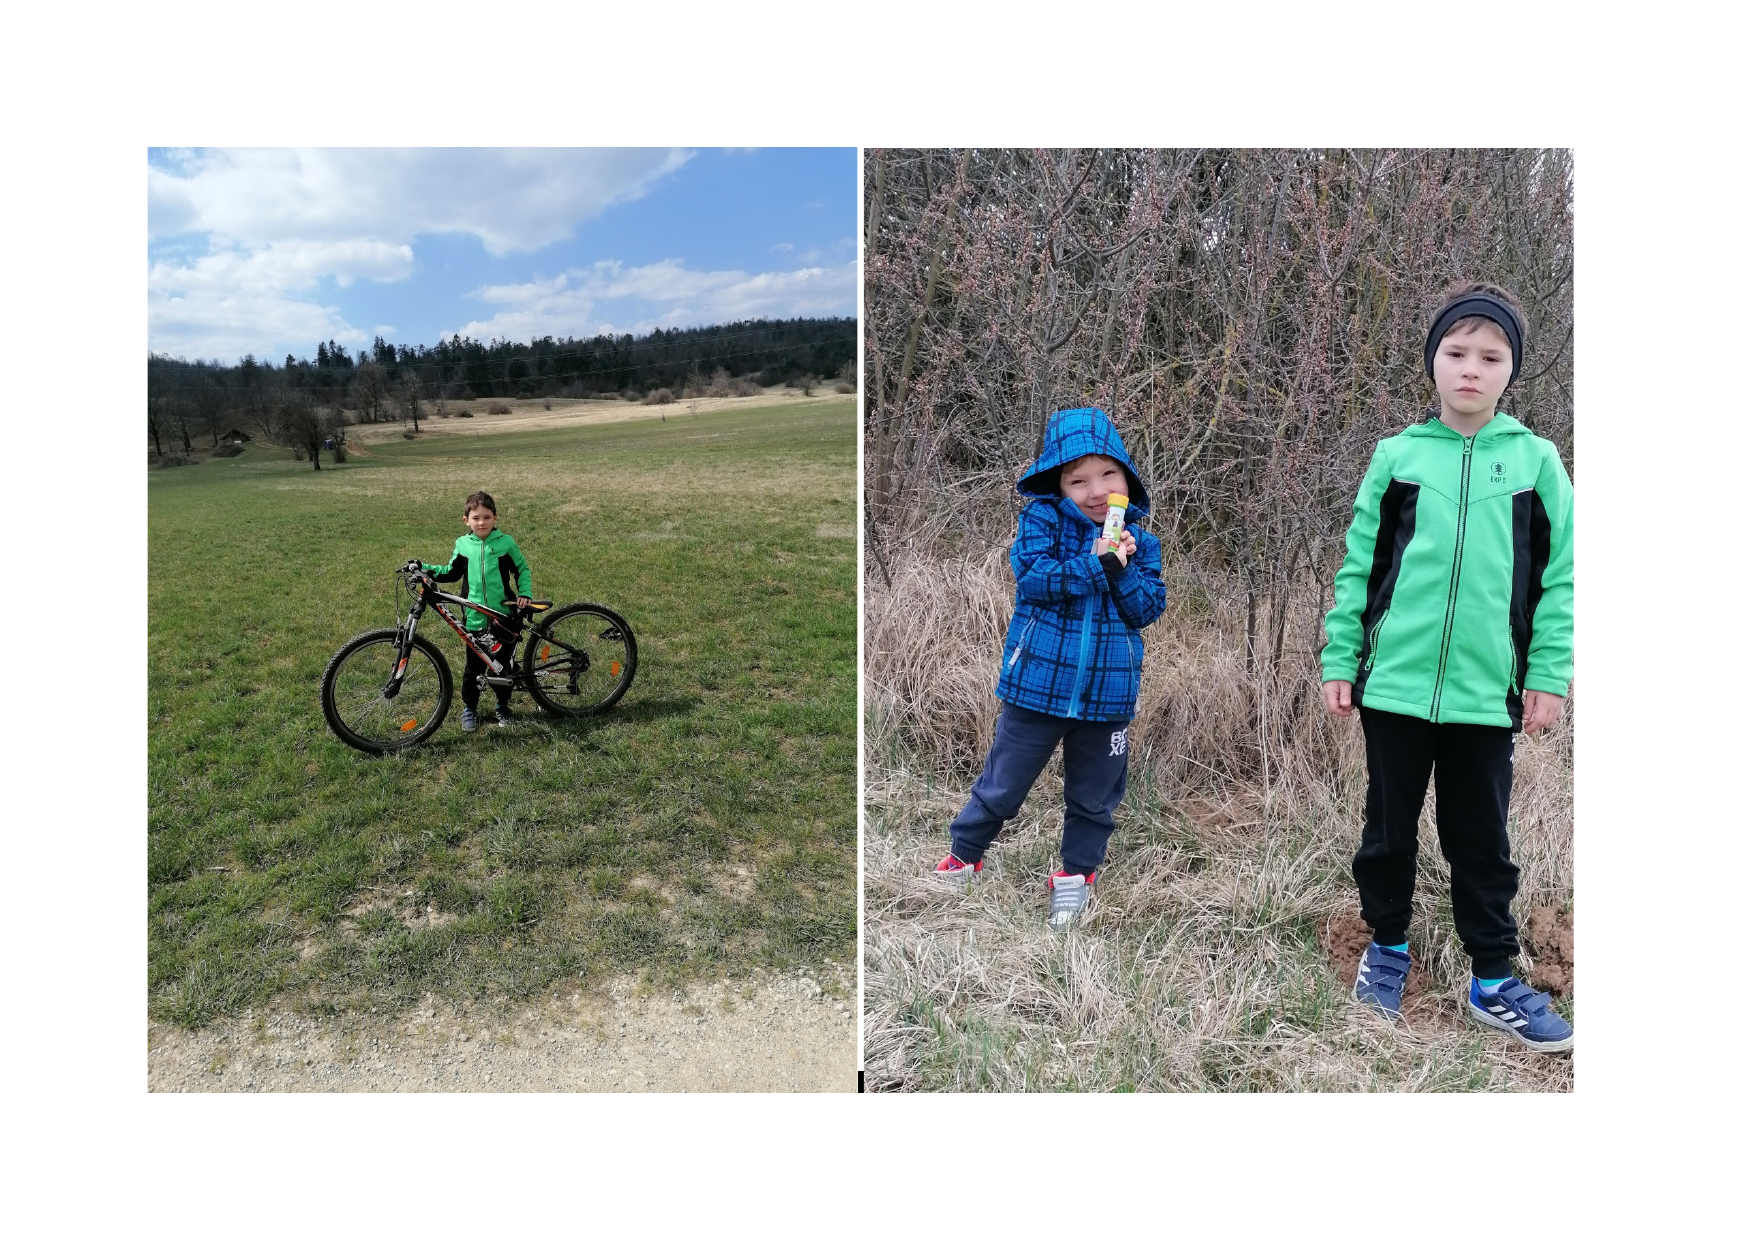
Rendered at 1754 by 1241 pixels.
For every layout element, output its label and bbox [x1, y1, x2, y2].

picture [147, 147, 858, 1093]
picture [863, 148, 1574, 1093]
